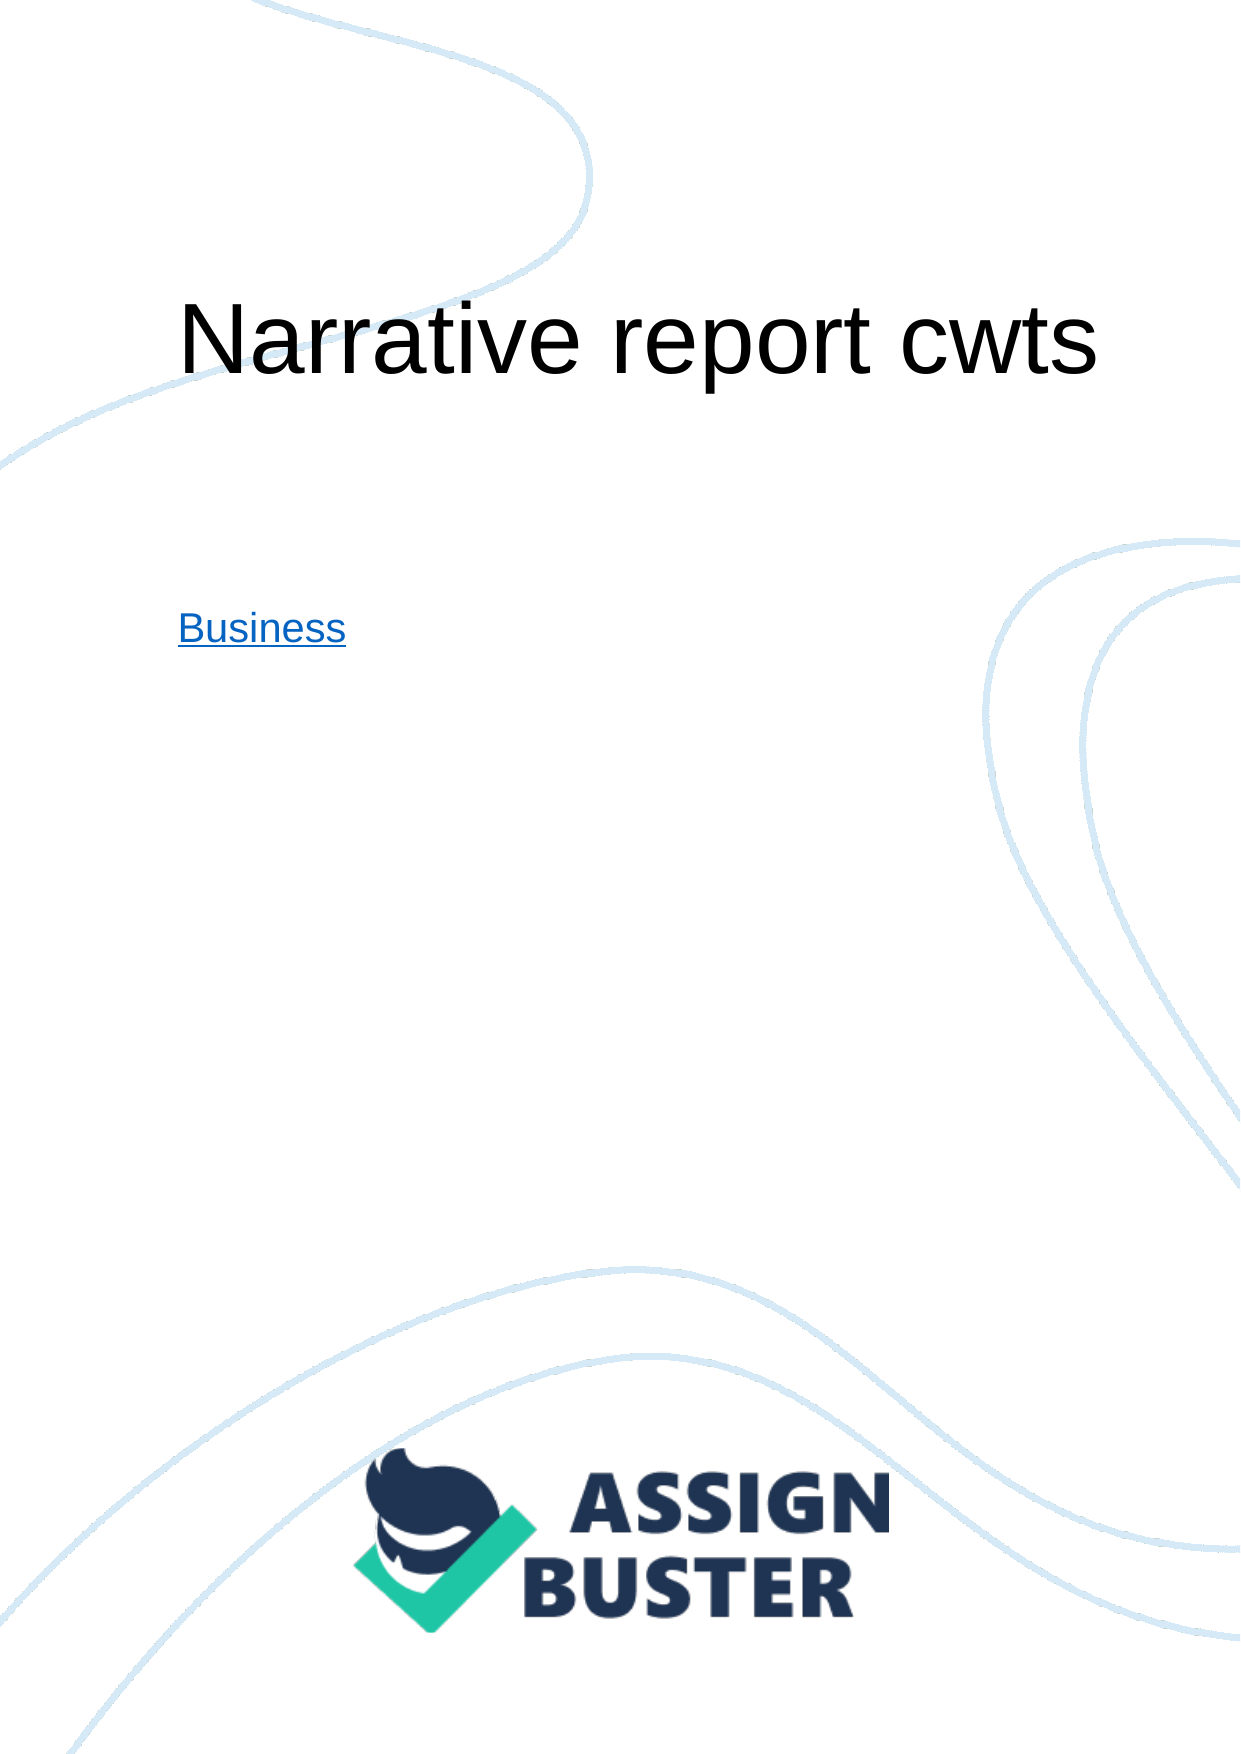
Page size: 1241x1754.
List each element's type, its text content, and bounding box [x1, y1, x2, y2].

subtitle Narrative report cwts [177, 279, 1152, 394]
text Business [177, 604, 1152, 652]
picture [0, 0, 1241, 1754]
